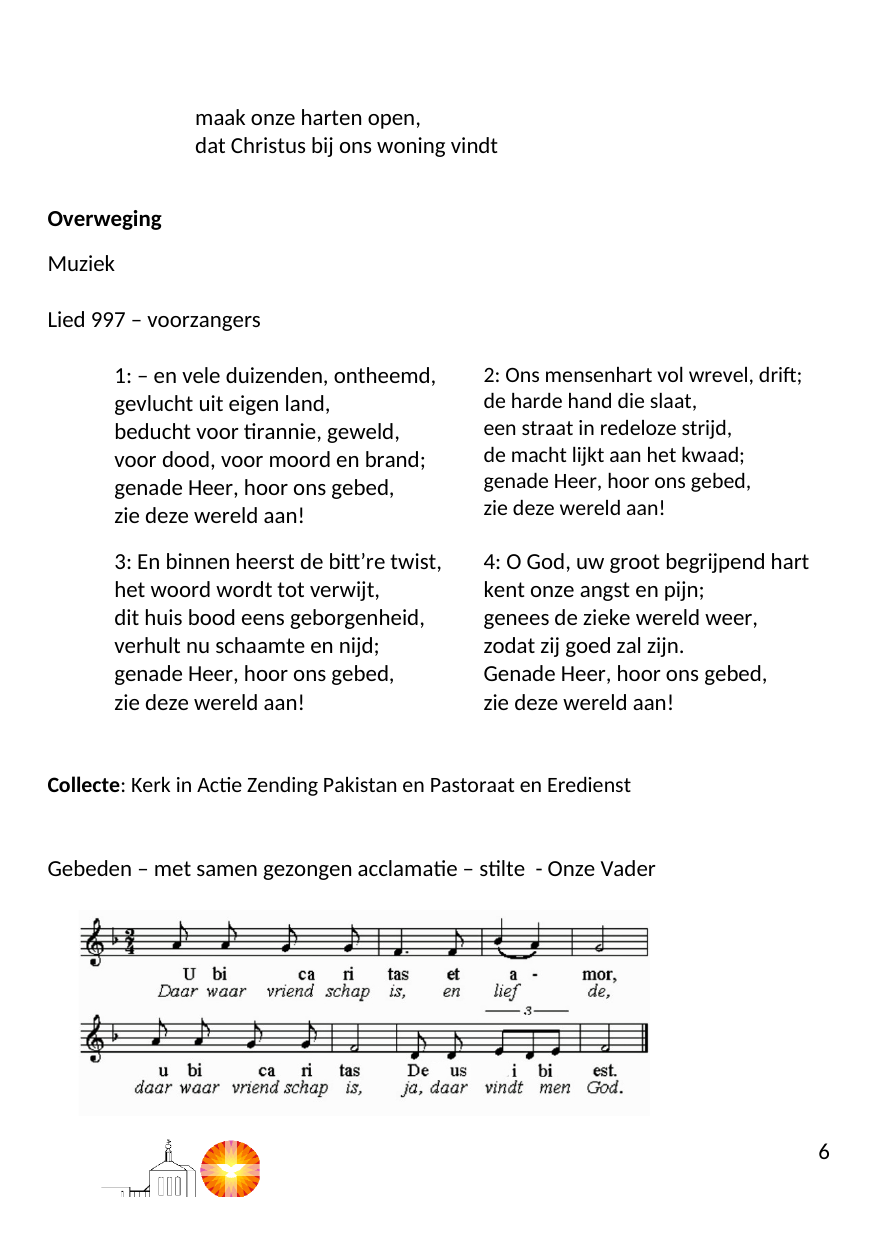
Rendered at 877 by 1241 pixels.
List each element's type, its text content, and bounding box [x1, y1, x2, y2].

table_cell 3: En binnen heerst de bitt’re twist, het woord wordt tot verwijt, dit huis bood eens geborgenheid, verhult nu schaamte en nijd; genade Heer, hoor ons gebed, zie deze wereld aan! [103, 548, 472, 716]
table_cell 4: O God, uw groot begrijpend hart kent onze angst en pijn; genees de zieke wereld weer, zodat zij goed zal zijn. Genade Heer, hoor ons gebed, zie deze wereld aan! [472, 548, 826, 716]
text Muziek Lied 997 – voorzangers [47, 249, 830, 333]
text Gebeden – met samen gezongen acclamatie – stilte - Onze Vader [47, 854, 830, 882]
text maak onze harten open, [47, 103, 830, 131]
table_header 2: Ons mensenhart vol wrevel, drift; de harde hand die slaat, een straat in redeloze strijd, de macht lijkt aan het kwaad; genade Heer, hoor ons gebed, zie deze wereld aan! [472, 361, 826, 547]
text Collecte: Kerk in Actie Zending Pakistan en Pastoraat en Eredienst [47, 772, 830, 798]
table_header 1: – en vele duizenden, ontheemd, gevlucht uit eigen land, beducht voor tirannie, geweld, voor dood, voor moord en brand; genade Heer, hoor ons gebed, zie deze wereld aan! [103, 361, 472, 547]
text Overweging [47, 204, 830, 232]
picture [100, 1139, 259, 1196]
picture [78, 910, 650, 1116]
text dat Christus bij ons woning vindt [47, 131, 830, 159]
